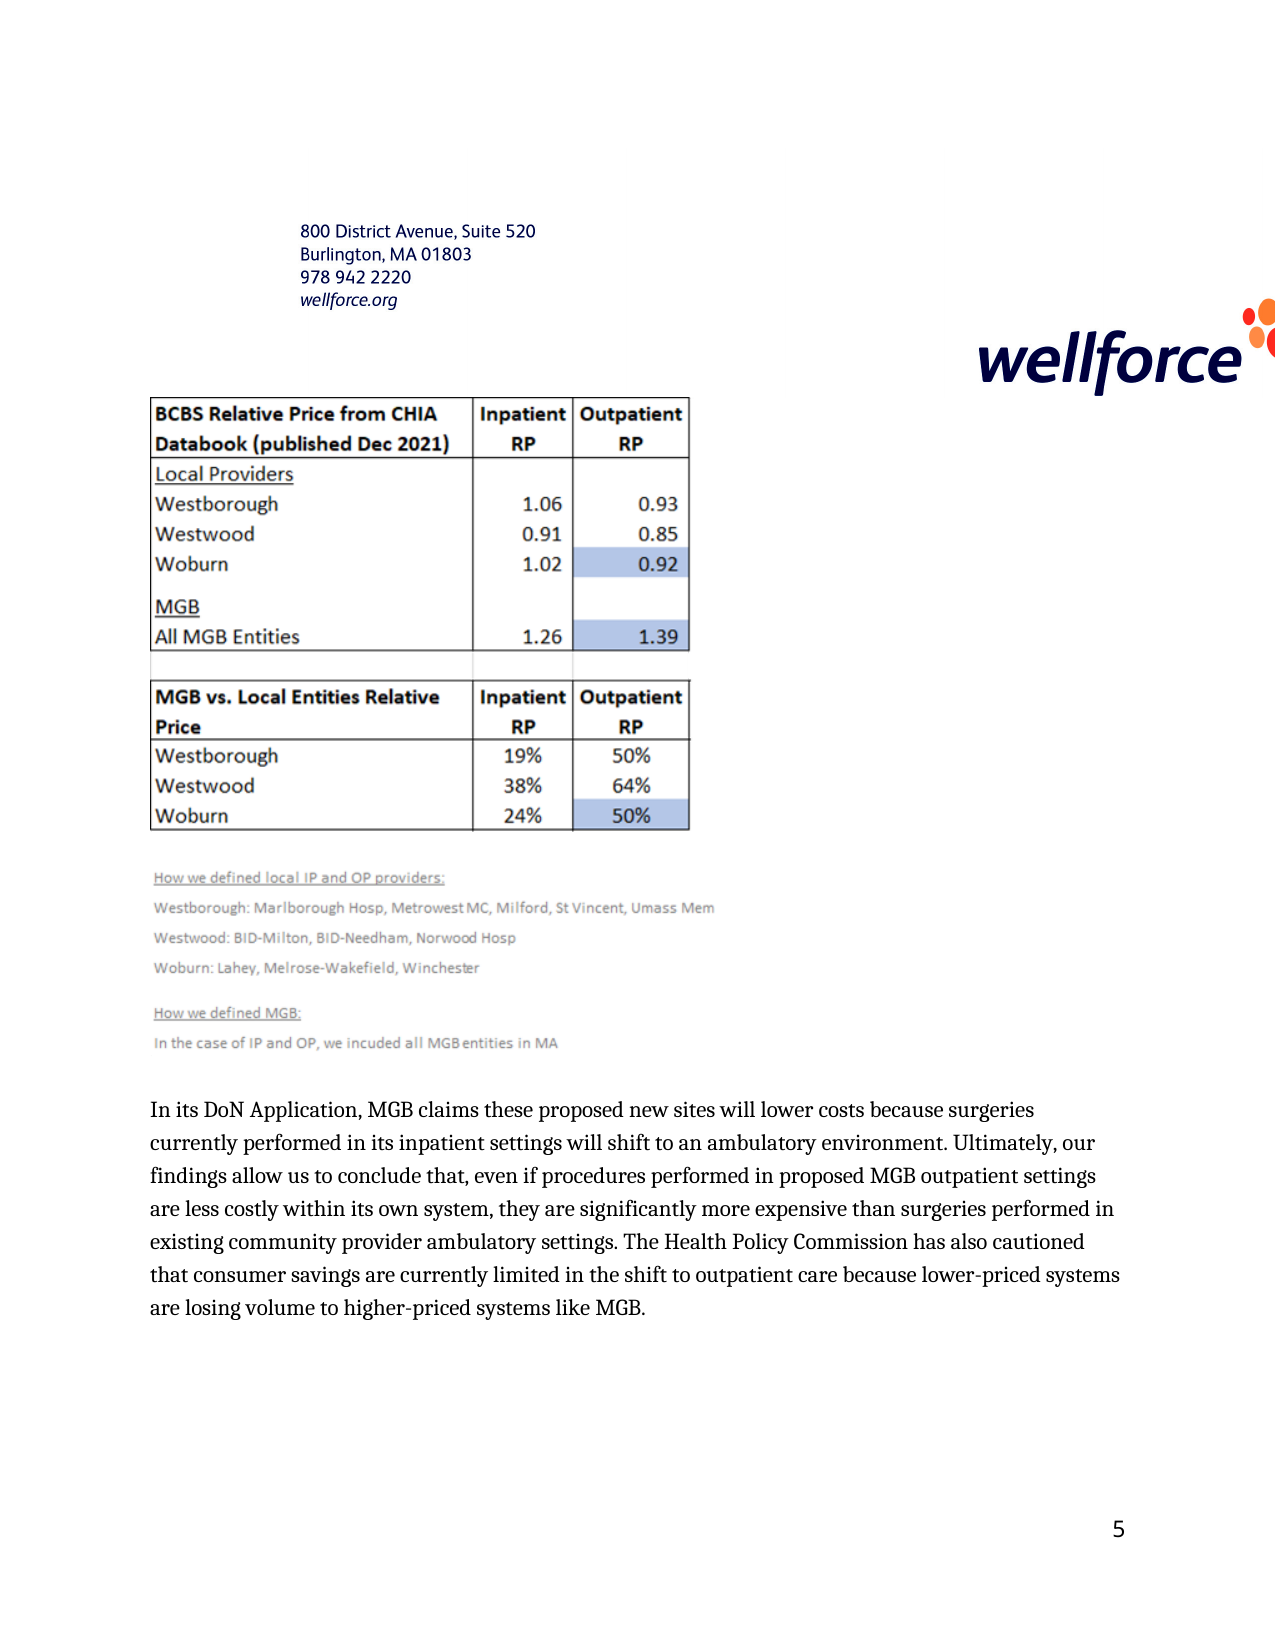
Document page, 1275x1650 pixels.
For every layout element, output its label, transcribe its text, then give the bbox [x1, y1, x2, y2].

text In its DoN Application, MGB claims these proposed new sites will lower costs because surgeries currently performed in its inpatient settings will shift to an ambulatory environment. Ultimately, our findings allow us to conclude that, even if procedures performed in proposed MGB outpatient settings are less costly within its own system, they are significantly more expensive than surgeries performed in existing community provider ambulatory settings. The Health Policy Commission has also cautioned that consumer savings are currently limited in the shift to outpatient care because lower-priced systems are losing volume to higher-priced systems like MGB. [150, 1097, 1125, 1321]
picture [150, 148, 1275, 1057]
